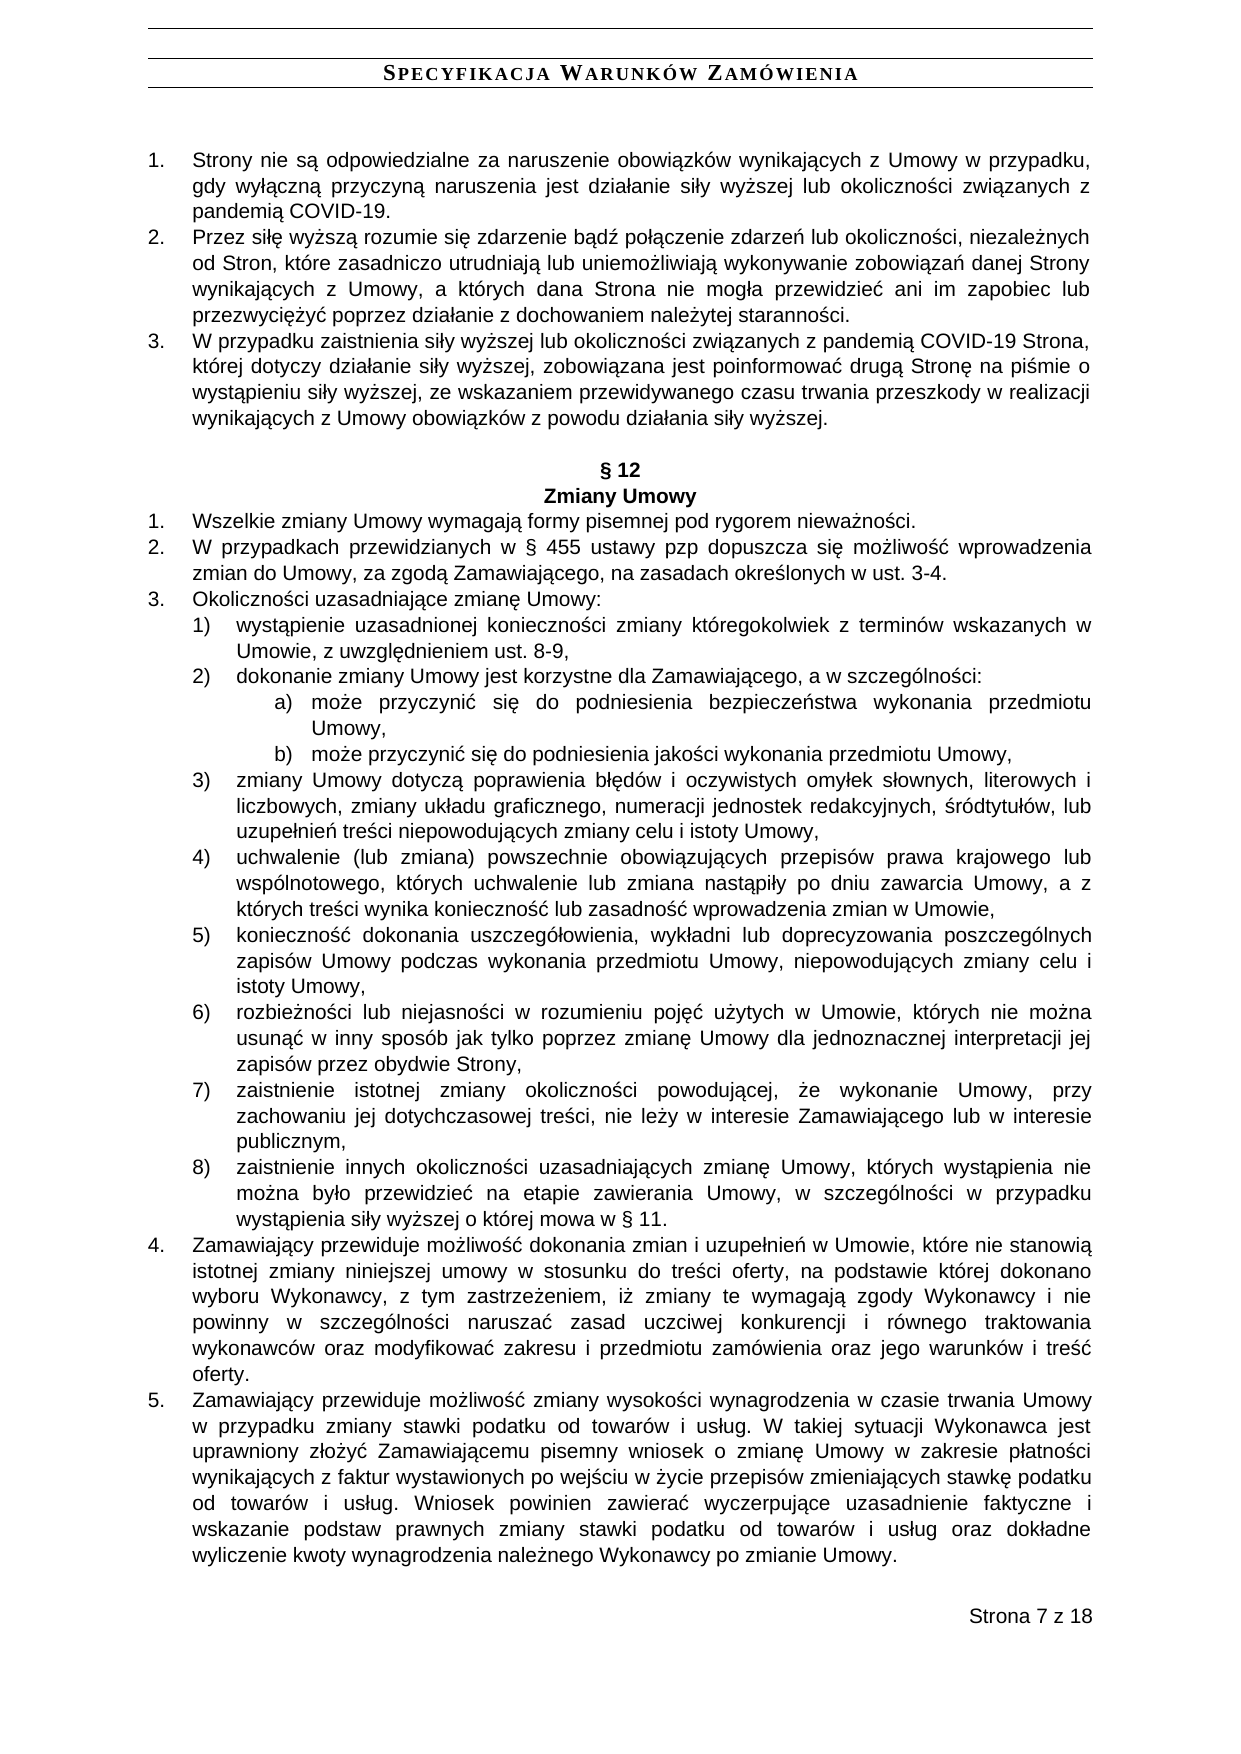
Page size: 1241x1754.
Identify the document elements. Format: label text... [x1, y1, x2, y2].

list dokonanie zmiany Umowy jest korzystne dla Zamawiającego, a w szczególności: [192, 664, 1093, 688]
list Przez siłę wyższą rozumie się zdarzenie bądź połączenie zdarzeń lub okoliczności, niezależnych od Stron, które zasadniczo utrudniają lub uniemożliwiają wykonywanie zobowiązań danej Strony wynikających z Umowy, a których dana Strona nie mogła przewidzieć ani im zapobiec lub przezwyciężyć poprzez działanie z dochowaniem należytej staranności. [148, 225, 1091, 327]
list Okoliczności uzasadniające zmianę Umowy: [148, 587, 1093, 611]
list Strony nie są odpowiedzialne za naruszenie obowiązków wynikających z Umowy w przypadku, gdy wyłączną przyczyną naruszenia jest działanie siły wyższej lub okoliczności związanych z pandemią COVID-19. [148, 148, 1091, 223]
list konieczność dokonania uszczegółowienia, wykładni lub doprecyzowania poszczególnych zapisów Umowy podczas wykonania przedmiotu Umowy, niepowodujących zmiany celu i istoty Umowy, [192, 923, 1093, 998]
list W przypadku zaistnienia siły wyższej lub okoliczności związanych z pandemią COVID-19 Strona, której dotyczy działanie siły wyższej, zobowiązana jest poinformować drugą Stronę na piśmie o wystąpieniu siły wyższej, ze wskazaniem przewidywanego czasu trwania przeszkody w realizacji wynikających z Umowy obowiązków z powodu działania siły wyższej. [148, 328, 1091, 430]
list rozbieżności lub niejasności w rozumieniu pojęć użytych w Umowie, których nie można usunąć w inny sposób jak tylko poprzez zmianę Umowy dla jednoznacznej interpretacji jej zapisów przez obydwie Strony, [192, 1000, 1093, 1076]
list Zamawiający przewiduje możliwość zmiany wysokości wynagrodzenia w czasie trwania Umowy w przypadku zmiany stawki podatku od towarów i usług. W takiej sytuacji Wykonawca jest uprawniony złożyć Zamawiającemu pisemny wniosek o zmianę Umowy w zakresie płatności wynikających z faktur wystawionych po wejściu w życie przepisów zmieniających stawkę podatku od towarów i usług. Wniosek powinien zawierać wyczerpujące uzasadnienie faktyczne i wskazanie podstaw prawnych zmiany stawki podatku od towarów i usług oraz dokładne wyliczenie kwoty wynagrodzenia należnego Wykonawcy po zmianie Umowy. [148, 1388, 1093, 1567]
list zmiany Umowy dotyczą poprawienia błędów i oczywistych omyłek słownych, literowych i liczbowych, zmiany układu graficznego, numeracji jednostek redakcyjnych, śródtytułów, lub uzupełnień treści niepowodujących zmiany celu i istoty Umowy, [192, 768, 1093, 843]
list może przyczynić się do podniesienia bezpieczeństwa wykonania przedmiotu Umowy, [274, 690, 1093, 740]
list wystąpienie uzasadnionej konieczności zmiany któregokolwiek z terminów wskazanych w Umowie, z uwzględnieniem ust. 8-9, [192, 613, 1093, 662]
list Zamawiający przewiduje możliwość dokonania zmian i uzupełnień w Umowie, które nie stanowią istotnej zmiany niniejszej umowy w stosunku do treści oferty, na podstawie której dokonano wyboru Wykonawcy, z tym zastrzeżeniem, iż zmiany te wymagają zgody Wykonawcy i nie powinny w szczególności naruszać zasad uczciwej konkurencji i równego traktowania wykonawców oraz modyfikować zakresu i przedmiotu zamówienia oraz jego warunków i treść oferty. [148, 1233, 1093, 1386]
list Wszelkie zmiany Umowy wymagają formy pisemnej pod rygorem nieważności. [148, 509, 1093, 533]
list uchwalenie (lub zmiana) powszechnie obowiązujących przepisów prawa krajowego lub wspólnotowego, których uchwalenie lub zmiana nastąpiły po dniu zawarcia Umowy, a z których treści wynika konieczność lub zasadność wprowadzenia zmian w Umowie, [192, 845, 1093, 921]
list W przypadkach przewidzianych w § 455 ustawy pzp dopuszcza się możliwość wprowadzenia zmian do Umowy, za zgodą Zamawiającego, na zasadach określonych w ust. 3-4. [148, 535, 1093, 585]
list może przyczynić się do podniesienia jakości wykonania przedmiotu Umowy, [274, 742, 1093, 766]
list zaistnienie innych okoliczności uzasadniających zmianę Umowy, których wystąpienia nie można było przewidzieć na etapie zawierania Umowy, w szczególności w przypadku wystąpienia siły wyższej o której mowa w § 11. [192, 1155, 1093, 1231]
list zaistnienie istotnej zmiany okoliczności powodującej, że wykonanie Umowy, przy zachowaniu jej dotychczasowej treści, nie leży w interesie Zamawiającego lub w interesie publicznym, [192, 1078, 1093, 1153]
text § 12 [148, 458, 1093, 482]
text Zmiany Umowy [148, 483, 1093, 507]
